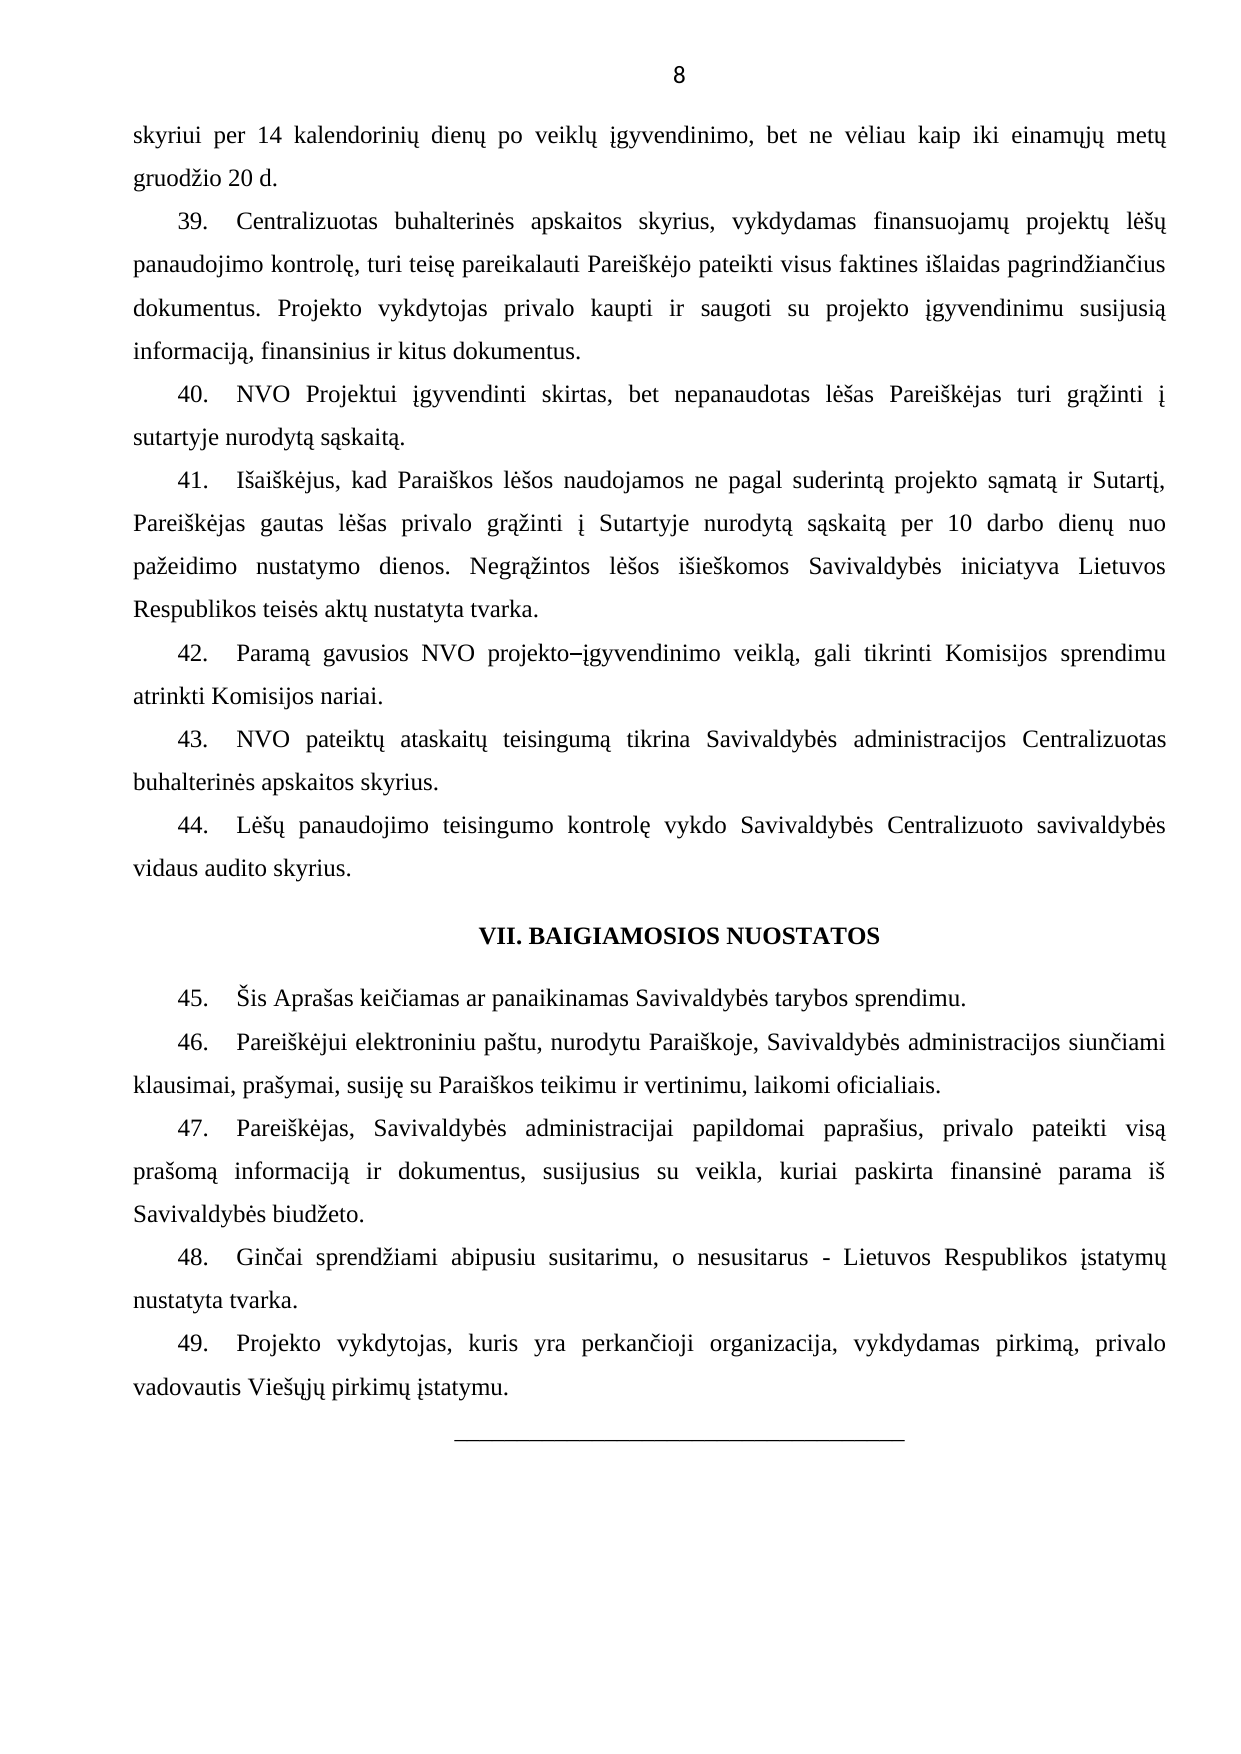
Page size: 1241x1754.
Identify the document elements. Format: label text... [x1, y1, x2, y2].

text VII. BAIGIAMOSIOS NUOSTATOS [133, 921, 1167, 950]
list NVO pateiktų ataskaitų teisingumą tikrina Savivaldybės administracijos Centralizuotas buhalterinės apskaitos skyrius. [133, 724, 1167, 796]
list Centralizuotas buhalterinės apskaitos skyrius, vykdydamas finansuojamų projektų lėšų panaudojimo kontrolę, turi teisę pareikalauti Pareiškėjo pateikti visus faktines išlaidas pagrindžiančius dokumentus. Projekto vykdytojas privalo kaupti ir saugoti su projekto įgyvendinimu susijusią informaciją, finansinius ir kitus dokumentus. [133, 206, 1167, 364]
list Pareiškėjas, Savivaldybės administracijai papildomai paprašius, privalo pateikti visą prašomą informaciją ir dokumentus, susijusius su veikla, kuriai paskirta finansinė parama iš Savivaldybės biudžeto. [133, 1113, 1167, 1228]
list Šis Aprašas keičiamas ar panaikinamas Savivaldybės tarybos sprendimu. [133, 983, 1167, 1012]
list Ginčai sprendžiami abipusiu susitarimu, o nesusitarus - Lietuvos Respublikos įstatymų nustatyta tvarka. [133, 1242, 1167, 1314]
list Pareiškėjui elektroniniu paštu, nurodytu Paraiškoje, Savivaldybės administracijos siunčiami klausimai, prašymai, susiję su Paraiškos teikimu ir vertinimu, laikomi oficialiais. [133, 1027, 1167, 1098]
text ____________________________________ [133, 1415, 1167, 1443]
list Paramą gavusios NVO projekto įgyvendinimo veiklą, gali tikrinti Komisijos sprendimu atrinkti Komisijos nariai. [133, 638, 1167, 709]
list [133, 120, 1167, 192]
list Projekto vykdytojas, kuris yra perkančioji organizacija, vykdydamas pirkimą, privalo vadovautis Viešųjų pirkimų įstatymu. [133, 1328, 1167, 1400]
list NVO Projektui įgyvendinti skirtas, bet nepanaudotas lėšas Pareiškėjas turi grąžinti į sutartyje nurodytą sąskaitą. [133, 379, 1167, 451]
list Išaiškėjus, kad Paraiškos lėšos naudojamos ne pagal suderintą projekto sąmatą ir Sutartį, Pareiškėjas gautas lėšas privalo grąžinti į Sutartyje nurodytą sąskaitą per 10 darbo dienų nuo pažeidimo nustatymo dienos. Negrąžintos lėšos išieškomos Savivaldybės iniciatyva Lietuvos Respublikos teisės aktų nustatyta tvarka. [133, 465, 1167, 623]
list Lėšų panaudojimo teisingumo kontrolę vykdo Savivaldybės Centralizuoto savivaldybės vidaus audito skyrius. [133, 810, 1167, 882]
